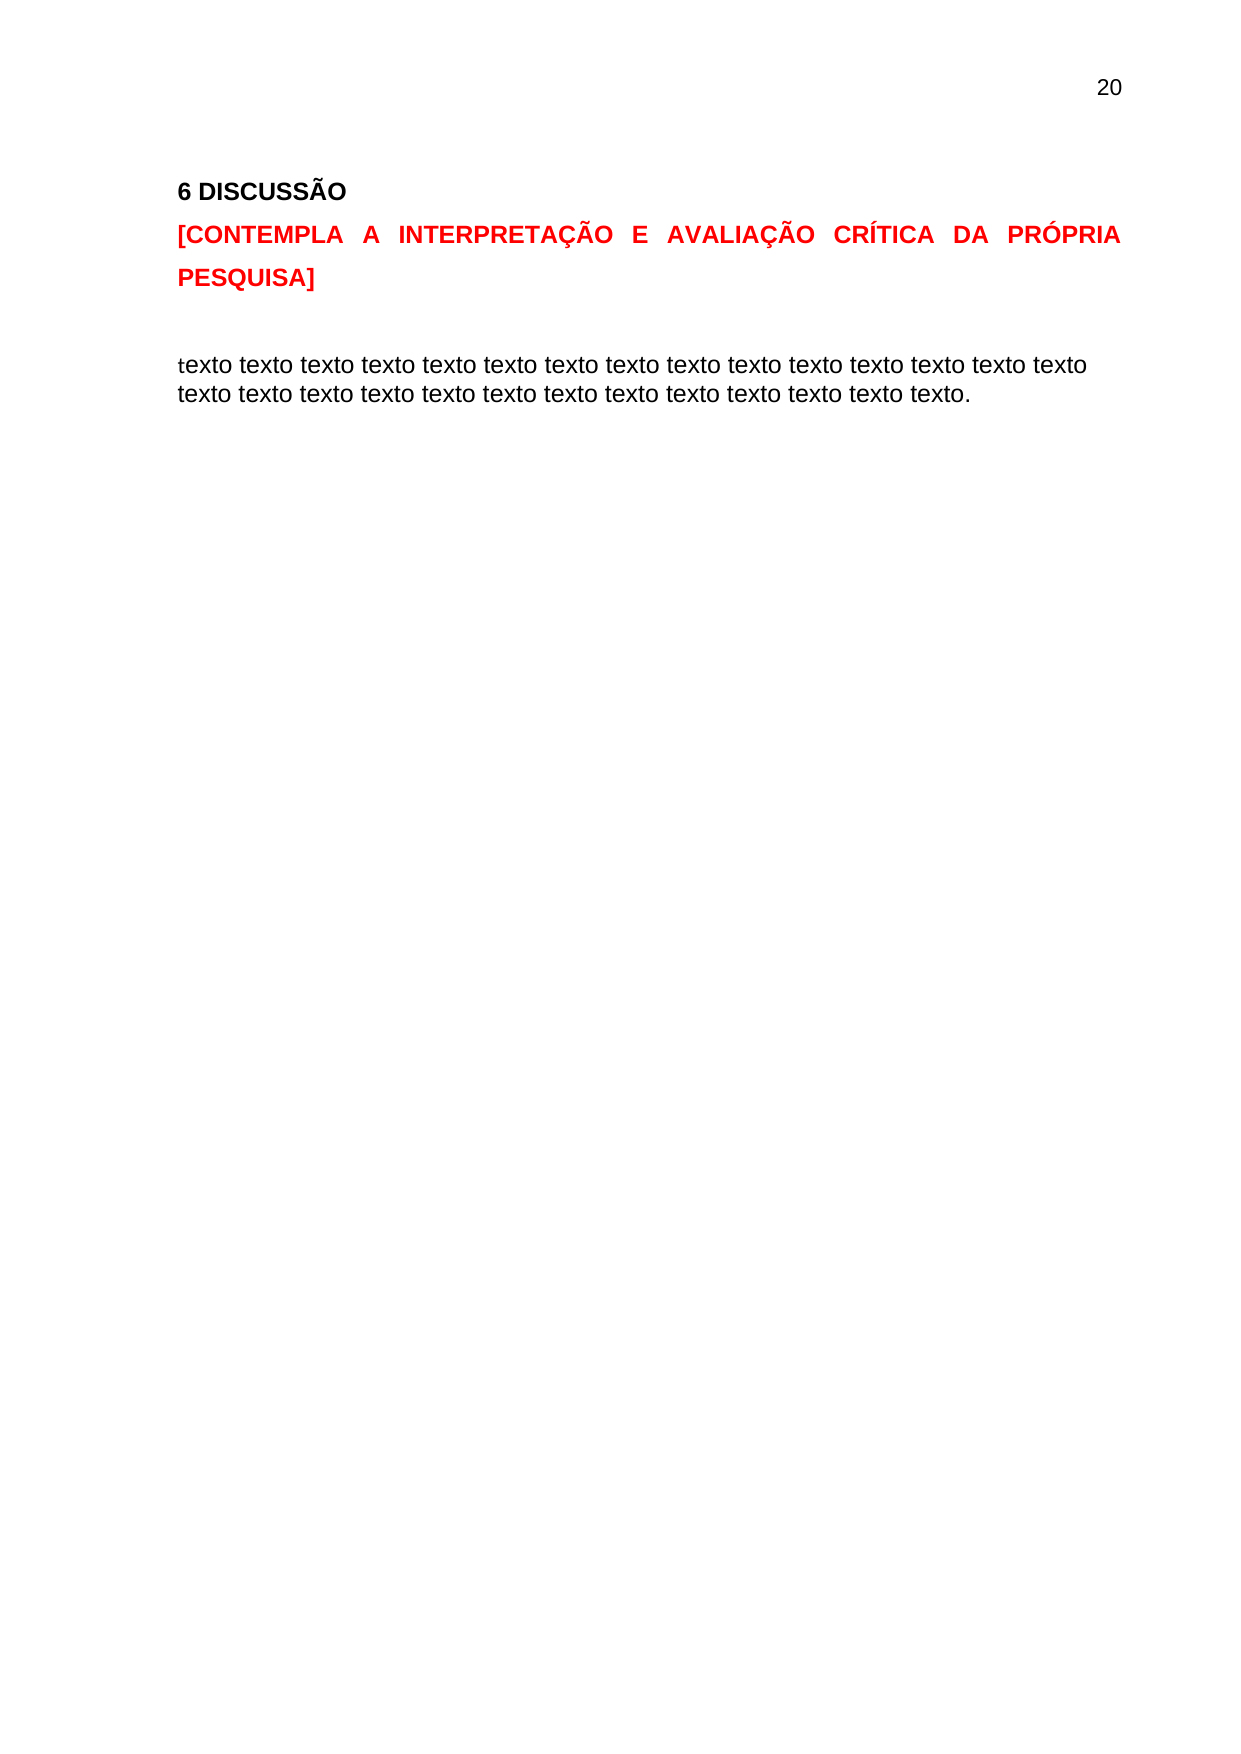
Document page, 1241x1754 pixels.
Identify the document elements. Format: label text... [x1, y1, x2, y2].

text 6 DISCUSSÃO [177, 177, 1122, 206]
text [CONTEMPLA A INTERPRETAÇÃO E AVALIAÇÃO CRÍTICA DA PRÓPRIA PESQUISA] [177, 220, 1122, 292]
text texto texto texto texto texto texto texto texto texto texto texto texto texto texto texto texto texto texto texto texto texto texto texto texto texto texto texto texto. [177, 350, 1122, 408]
